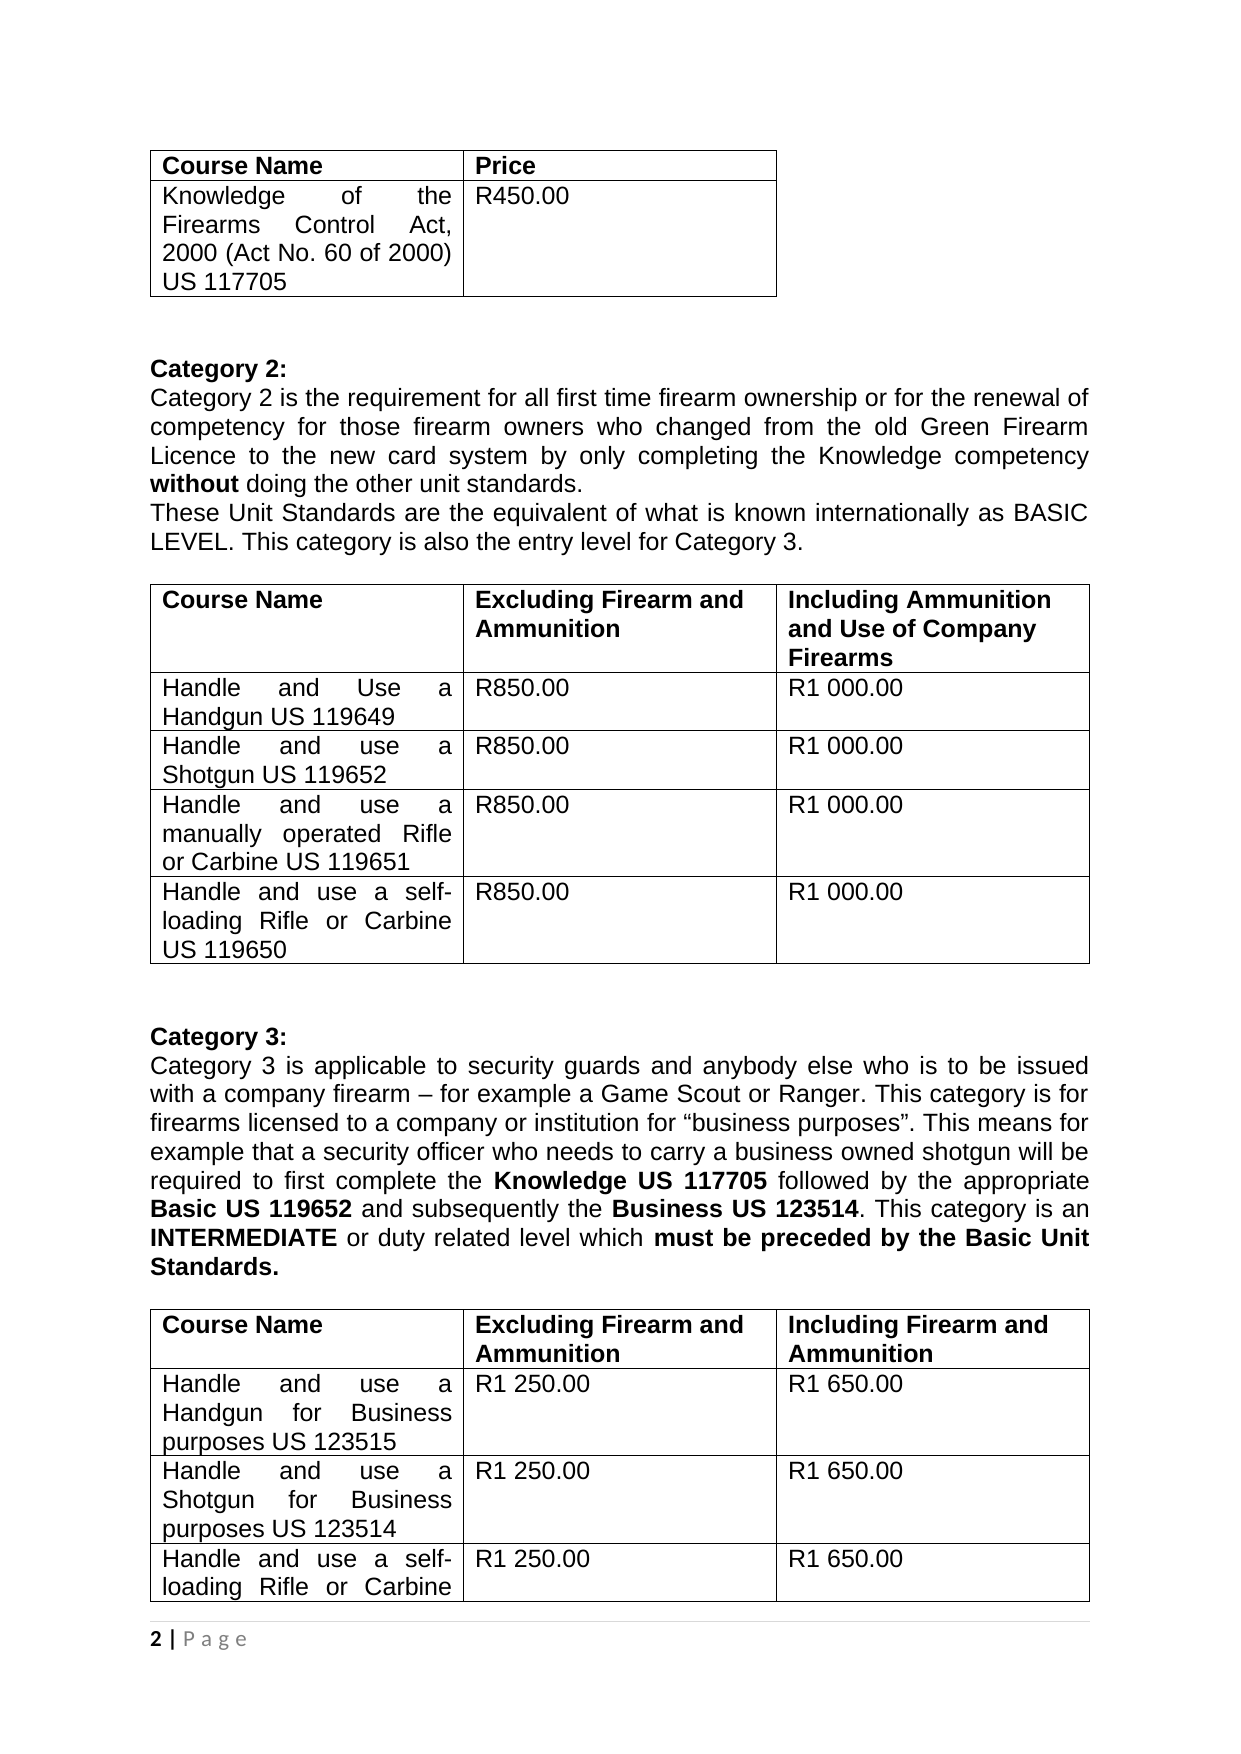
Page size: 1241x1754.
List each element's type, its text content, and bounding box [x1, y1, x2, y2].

table_cell R850.00 [464, 673, 776, 730]
table_cell R1 650.00 [777, 1369, 1089, 1455]
table_cell R1 000.00 [777, 790, 1089, 876]
table_header Excluding Firearm and Ammunition [464, 1310, 776, 1368]
table_header Course Name [151, 151, 463, 180]
table_header Including Ammunition and Use of Company Firearms [777, 585, 1089, 672]
table_cell Handle and use a Shotgun for Business purposes US 123514 [151, 1456, 463, 1542]
table_cell Knowledge of the Firearms Control Act, 2000 (Act No. 60 of 2000) US 117705 [151, 181, 463, 296]
text Category 3: [150, 1022, 1090, 1051]
table_cell R1 650.00 [777, 1456, 1089, 1542]
table_header Excluding Firearm and Ammunition [464, 585, 776, 672]
text Category 3 is applicable to security guards and anybody else who is to be issued with a company firearm – for example a Game Scout or Ranger. This category is for firearms licensed to a company or institution for “business purposes”. This means for example that a security officer who needs to carry a business owned shotgun will be required to first complete the Knowledge US 117705 followed by the appropriate Basic US 119652 and subsequently the Business US 123514. This category is an INTERMEDIATE or duty related level which must be preceded by the Basic Unit Standards. [150, 1051, 1090, 1281]
text Category 2 is the requirement for all first time firearm ownership or for the renewal of competency for those firearm owners who changed from the old Green Firearm Licence to the new card system by only completing the Knowledge competency without doing the other unit standards. [150, 383, 1090, 498]
table_cell R1 250.00 [464, 1544, 776, 1601]
table_cell R1 000.00 [777, 673, 1089, 730]
table_header Price [464, 151, 776, 180]
table_cell R1 250.00 [464, 1369, 776, 1455]
table_cell Handle and use a manually operated Rifle or Carbine US 119651 [151, 790, 463, 876]
table_cell Handle and use a Shotgun US 119652 [151, 731, 463, 789]
table_cell R450.00 [464, 181, 776, 296]
table_cell Handle and use a Handgun for Business purposes US 123515 [151, 1369, 463, 1455]
text These Unit Standards are the equivalent of what is known internationally as BASIC LEVEL. This category is also the entry level for Category 3. [150, 498, 1090, 556]
table_cell R850.00 [464, 790, 776, 876]
table_cell R850.00 [464, 877, 776, 963]
table_header Including Firearm and Ammunition [777, 1310, 1089, 1368]
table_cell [151, 1544, 463, 1601]
table_cell R1 250.00 [464, 1456, 776, 1542]
table_cell Handle and Use a Handgun US 119649 [151, 673, 463, 730]
table_cell R1 000.00 [777, 731, 1089, 789]
table_header Course Name [151, 585, 463, 672]
text Category 2: [150, 354, 1090, 383]
table_cell R1 000.00 [777, 877, 1089, 963]
table_cell R850.00 [464, 731, 776, 789]
table_header Course Name [151, 1310, 463, 1368]
table_cell R1 650.00 [777, 1544, 1089, 1601]
table_cell Handle and use a self-loading Rifle or Carbine US 119650 [151, 877, 463, 963]
